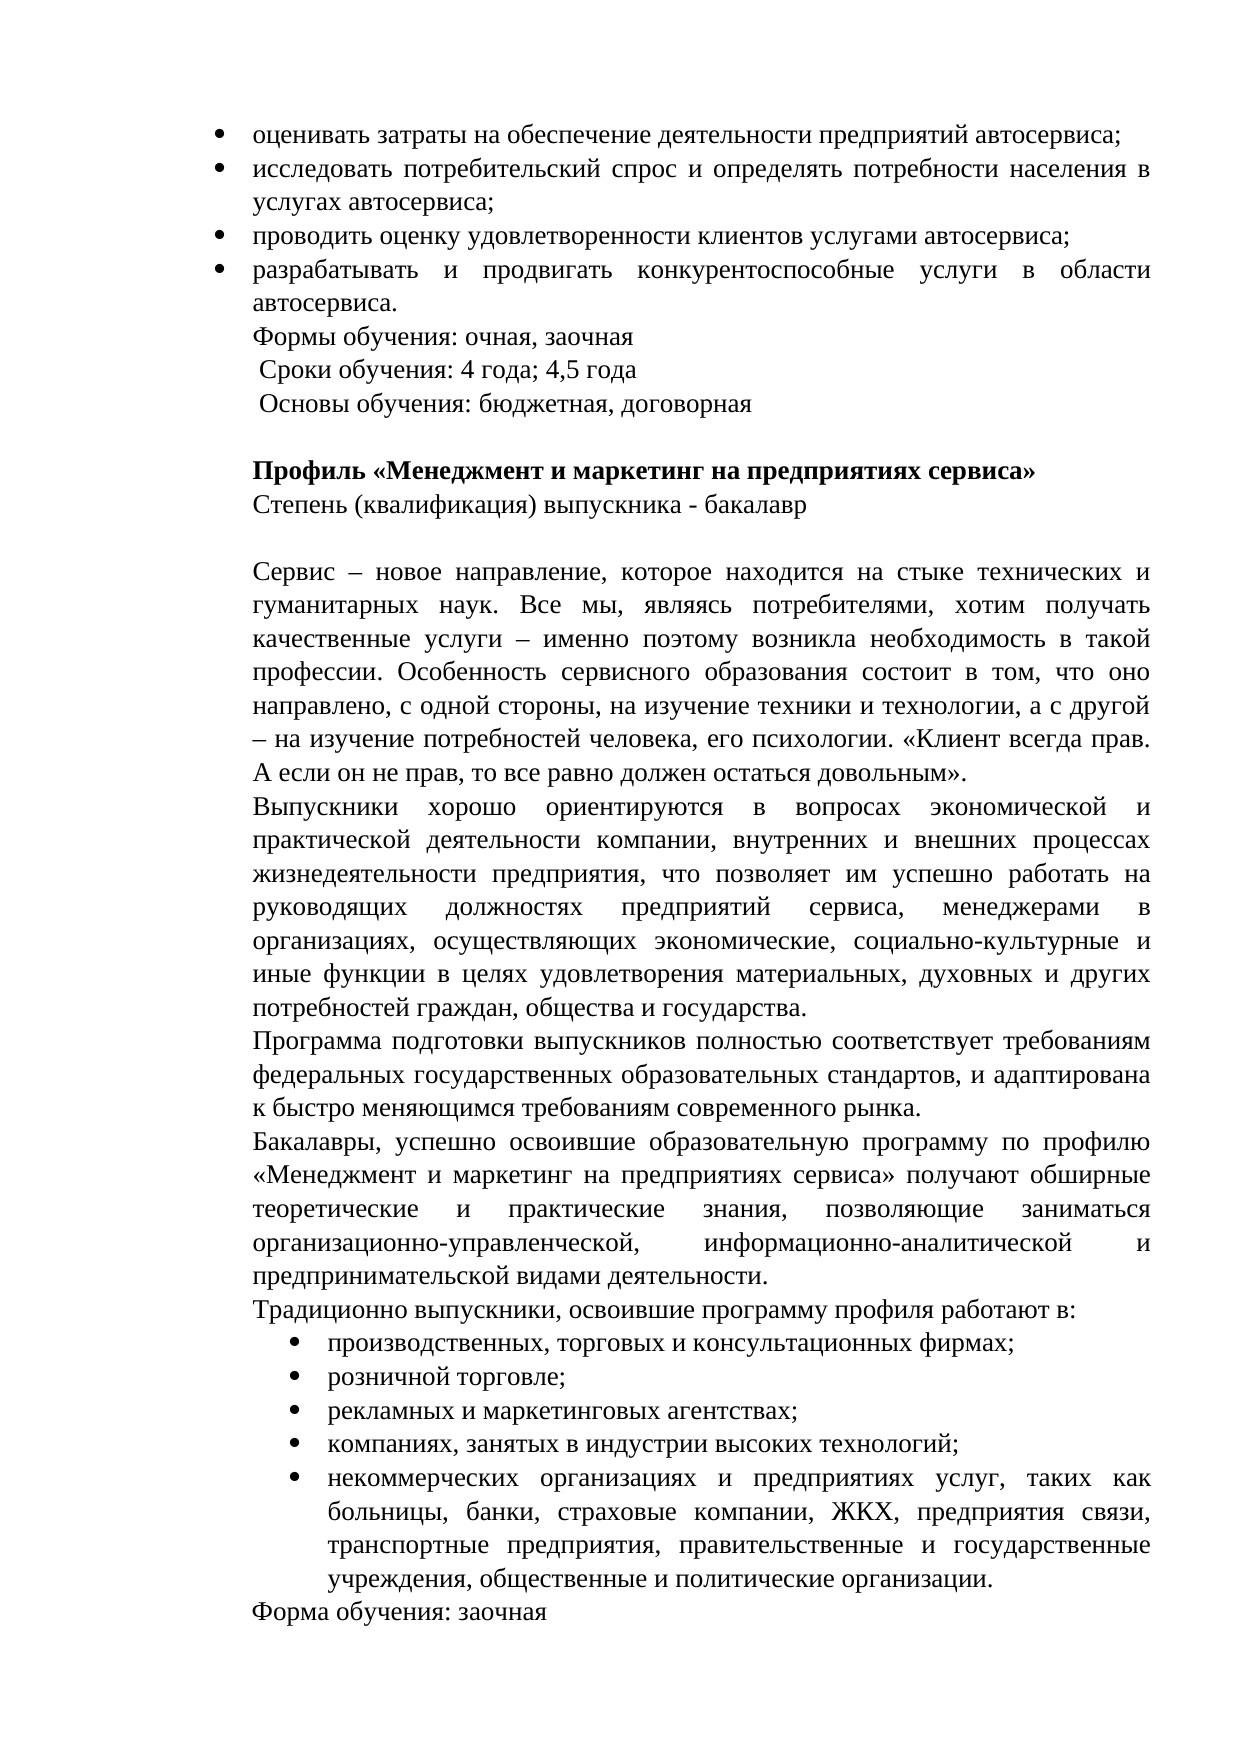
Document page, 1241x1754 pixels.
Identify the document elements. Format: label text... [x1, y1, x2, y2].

list Программа подготовки выпускников полностью соответствует требованиям федеральных государственных образовательных стандартов, и адаптирована к быстро меняющимся требованиям современного рынка. [252, 1024, 1152, 1123]
list проводить оценку удовлетворенности клиентов услугами автосервиса; [215, 219, 1152, 250]
list разрабатывать и продвигать конкурентоспособные услуги в области автосервиса. [215, 253, 1152, 318]
list Формы обучения: очная, заочная [252, 320, 1152, 351]
text Форма обучения: заочная [177, 1596, 1152, 1627]
list рекламных и маркетинговых агентствах; [290, 1394, 1152, 1425]
list Традиционно выпускники, освоившие программу профиля работают в: [252, 1293, 1152, 1324]
list Выпускники хорошо ориентируются в вопросах экономической и практической деятельности компании, внутренних и внешних процессах жизнедеятельности предприятия, что позволяет им успешно работать на руководящих должностях предприятий сервиса, менеджерами в организациях, осуществляющих экономические, социально-культурные и иные функции в целях удовлетворения материальных, духовных и других потребностей граждан, общества и государства. [252, 789, 1152, 1022]
list компаниях, занятых в индустрии высоких технологий; [290, 1427, 1152, 1459]
list оценивать затраты на обеспечение деятельности предприятий автосервиса; [215, 118, 1152, 149]
list Основы обучения: бюджетная, договорная [252, 387, 1152, 418]
list некоммерческих организациях и предприятиях услуг, таких как больницы, банки, страховые компании, ЖКХ, предприятия связи, транспортные предприятия, правительственные и государственные учреждения, общественные и политические организации. [290, 1461, 1152, 1593]
list исследовать потребительский спрос и определять потребности населения в услугах автосервиса; [215, 152, 1152, 217]
list Сроки обучения: 4 года; 4,5 года [252, 353, 1152, 385]
list производственных, торговых и консультационных фирмах; [290, 1326, 1152, 1357]
list розничной торговле; [290, 1360, 1152, 1391]
list Степень (квалификация) выпускника - бакалавр [252, 488, 1152, 519]
list Сервис – новое направление, которое находится на стыке технических и гуманитарных наук. Все мы, являясь потребителями, хотим получать качественные услуги – именно поэтому возникла необходимость в такой профессии. Особенность сервисного образования состоит в том, что оно направлено, с одной стороны, на изучение техники и технологии, а с другой – на изучение потребностей человека, его психологии. «Клиент всегда прав. А если он не прав, то все равно должен остаться довольным». [252, 555, 1152, 787]
list Профиль «Менеджмент и маркетинг на предприятиях сервиса» [252, 454, 1152, 485]
list Бакалавры, успешно освоившие образовательную программу по профилю «Менеджмент и маркетинг на предприятиях сервиса» получают обширные теоретические и практические знания, позволяющие заниматься организационно-управленческой, информационно-аналитической и предпринимательской видами деятельности. [252, 1125, 1152, 1290]
